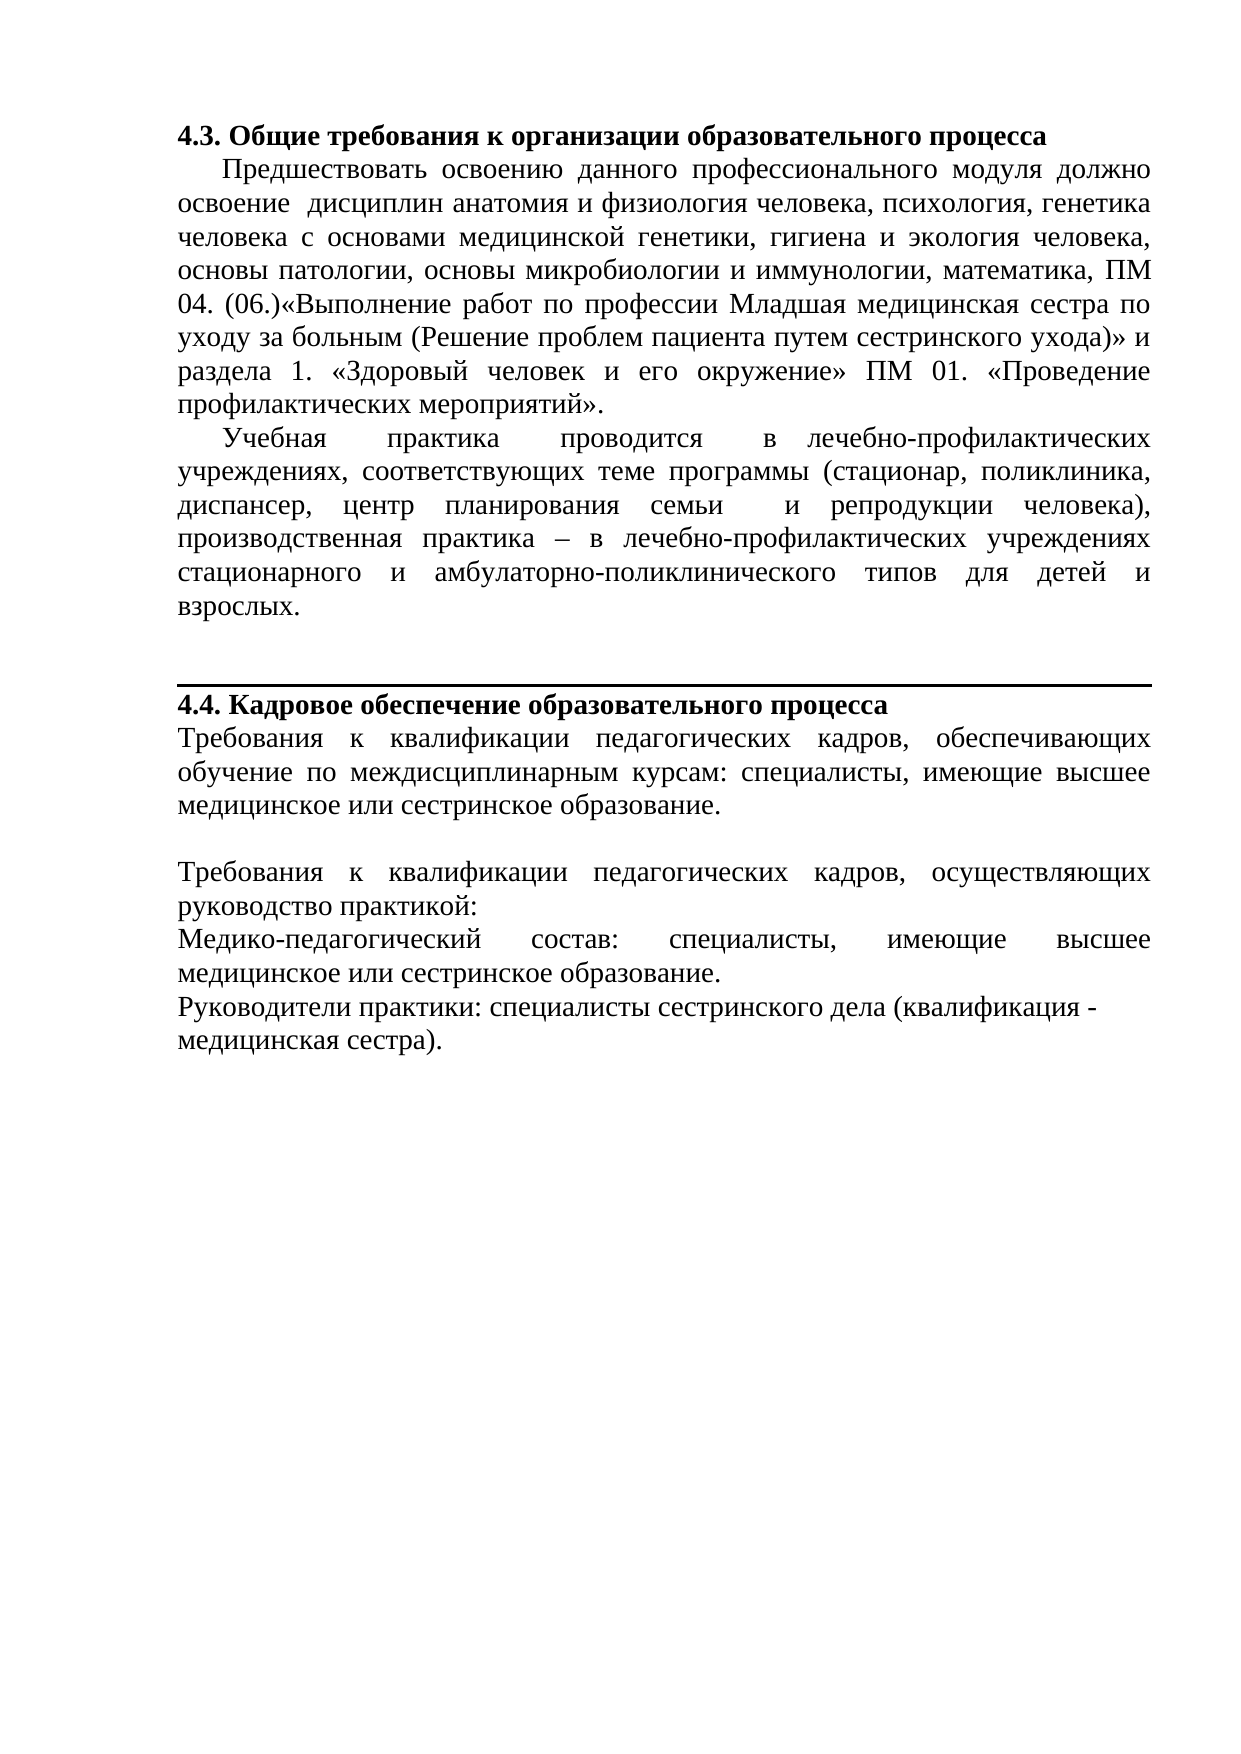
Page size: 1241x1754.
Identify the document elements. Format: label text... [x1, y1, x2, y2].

text Требования к квалификации педагогических кадров, обеспечивающих обучение по междисциплинарным курсам: специалисты, имеющие высшее медицинское или сестринское образование. [177, 720, 1152, 821]
subtitle 4.4. Кадровое обеспечение образовательного процесса [177, 687, 1152, 720]
text Предшествовать освоению данного профессионального модуля должно освоение дисциплин анатомия и физиология человека, психология, генетика человека с основами медицинской генетики, гигиена и экология человека, основы патологии, основы микробиологии и иммунологии, математика, ПМ 04. (06.)«Выполнение работ по профессии Младшая медицинская сестра по уходу за больным (Решение проблем пациента путем сестринского ухода)» и раздела 1. «Здоровый человек и его окружение» ПМ 01. «Проведение профилактических мероприятий». [177, 152, 1152, 420]
subtitle Руководители практики: специалисты сестринского дела (квалификация - медицинская сестра). [177, 989, 1152, 1056]
text Учебная практика проводится в лечебно-профилактических учреждениях, соответствующих теме программы (стационар, поликлиника, диспансер, центр планирования семьи и репродукции человека), производственная практика – в лечебно-профилактических учреждениях стационарного и амбулаторно-поликлинического типов для детей и взрослых. [177, 420, 1152, 684]
text 4.3. Общие требования к организации образовательного процесса [177, 118, 1152, 152]
text Требования к квалификации педагогических кадров, осуществляющих руководство практикой: [177, 854, 1152, 922]
text Медико-педагогический состав: специалисты, имеющие высшее медицинское или сестринское образование. [177, 922, 1152, 989]
